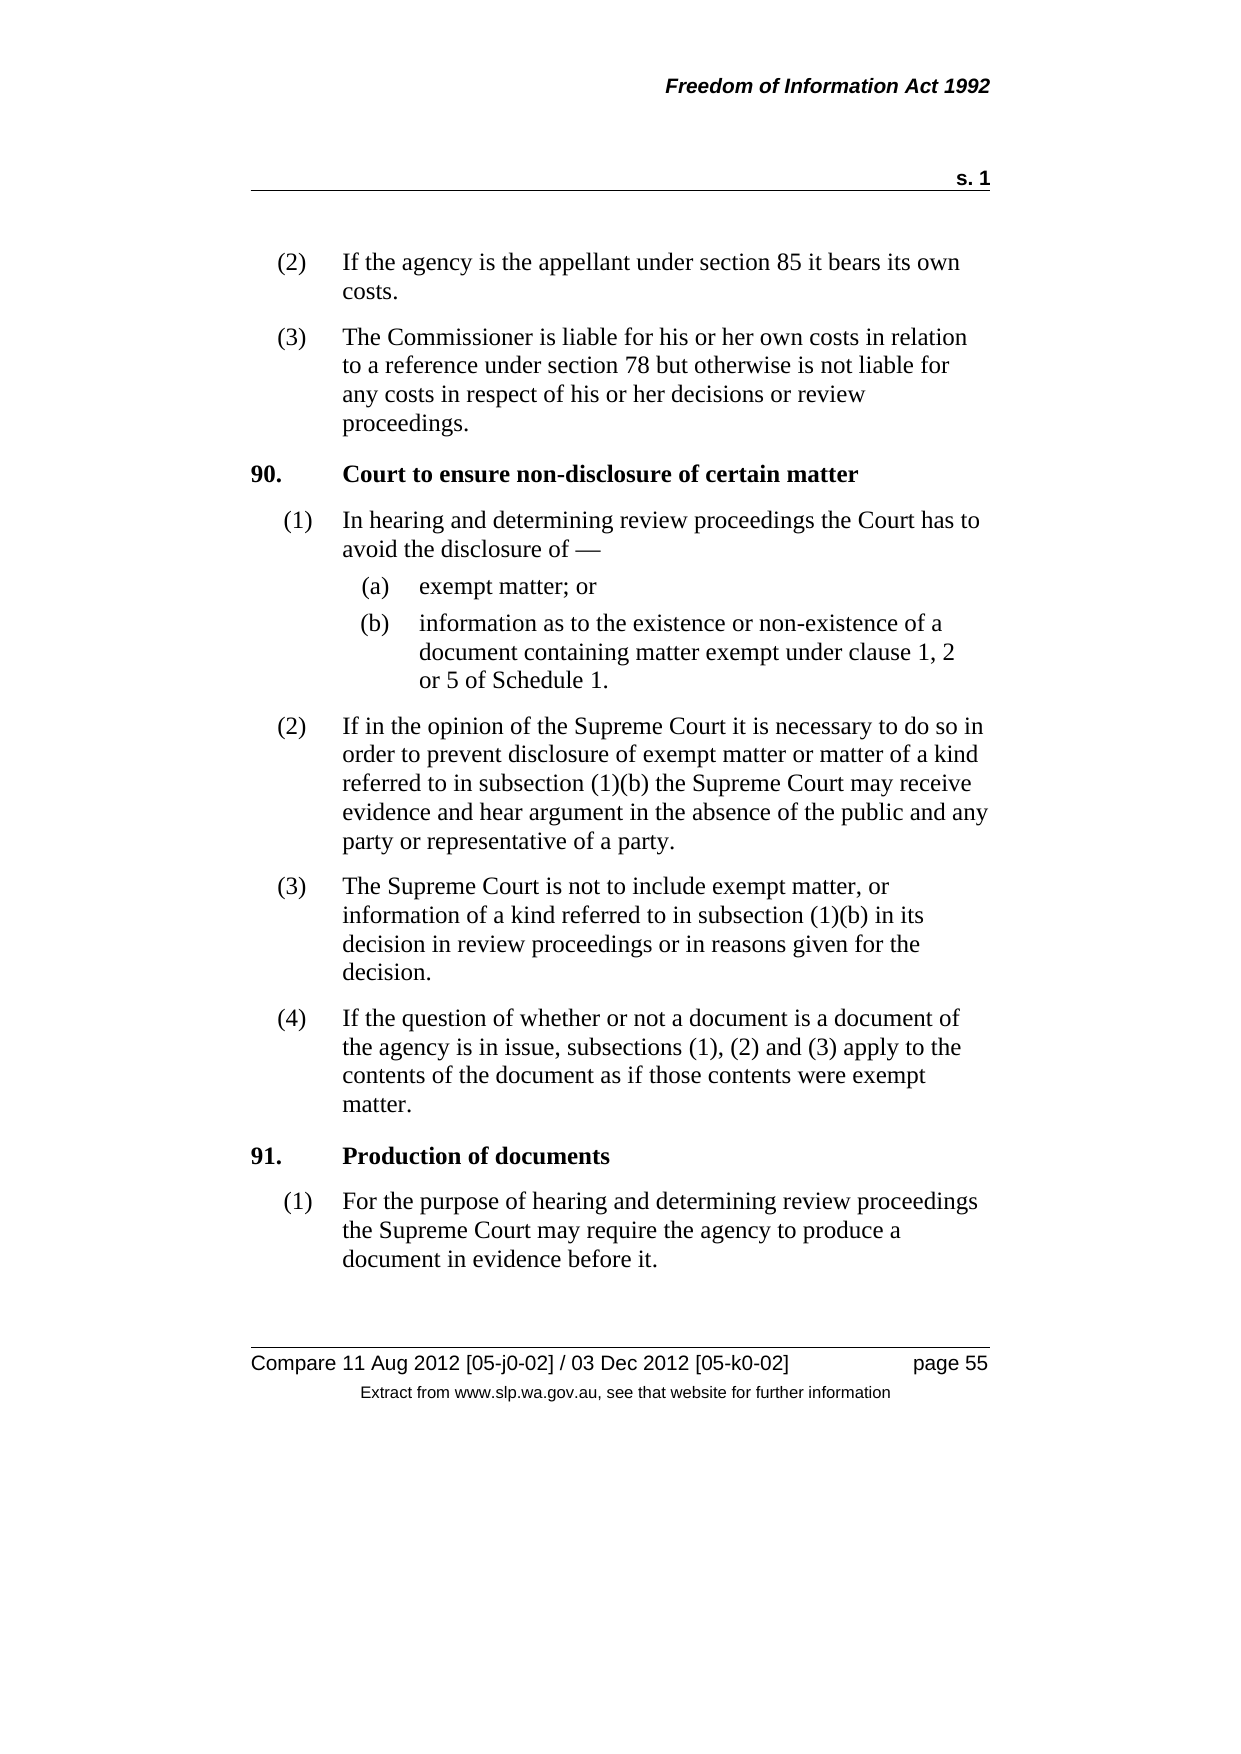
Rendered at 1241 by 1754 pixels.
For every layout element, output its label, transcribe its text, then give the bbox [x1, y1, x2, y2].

text (1) For the purpose of hearing and determining review proceedings the Supreme Court may require the agency to produce a document in evidence before it. [251, 1186, 990, 1272]
subtitle 91. Production of documents [251, 1141, 990, 1169]
text (3) The Supreme Court is not to include exempt matter, or information of a kind referred to in subsection (1)(b) in its decision in review proceedings or in reasons given for the decision. [251, 871, 990, 986]
text (a) exempt matter; or [251, 571, 990, 599]
subtitle 90. Court to ensure non-disclosure of certain matter [251, 459, 990, 488]
text (2) If in the opinion of the Supreme Court it is necessary to do so in order to prevent disclosure of exempt matter or matter of a kind referred to in subsection (1)(b) the Supreme Court may receive evidence and hear argument in the absence of the public and any party or representative of a party. [251, 711, 990, 854]
text (1) In hearing and determining review proceedings the Court has to avoid the disclosure of — [251, 505, 990, 562]
text (2) If the agency is the appellant under section 85 it bears its own costs. [251, 247, 990, 305]
text (b) information as to the existence or non-existence of a document containing matter exempt under clause 1, 2 or 5 of Schedule 1. [251, 608, 990, 694]
text (3) The Commissioner is liable for his or her own costs in relation to a reference under section 78 but otherwise is not liable for any costs in respect of his or her decisions or review proceedings. [251, 322, 990, 437]
text (4) If the question of whether or not a document is a document of the agency is in issue, subsections (1), (2) and (3) apply to the contents of the document as if those contents were exempt matter. [251, 1003, 990, 1118]
